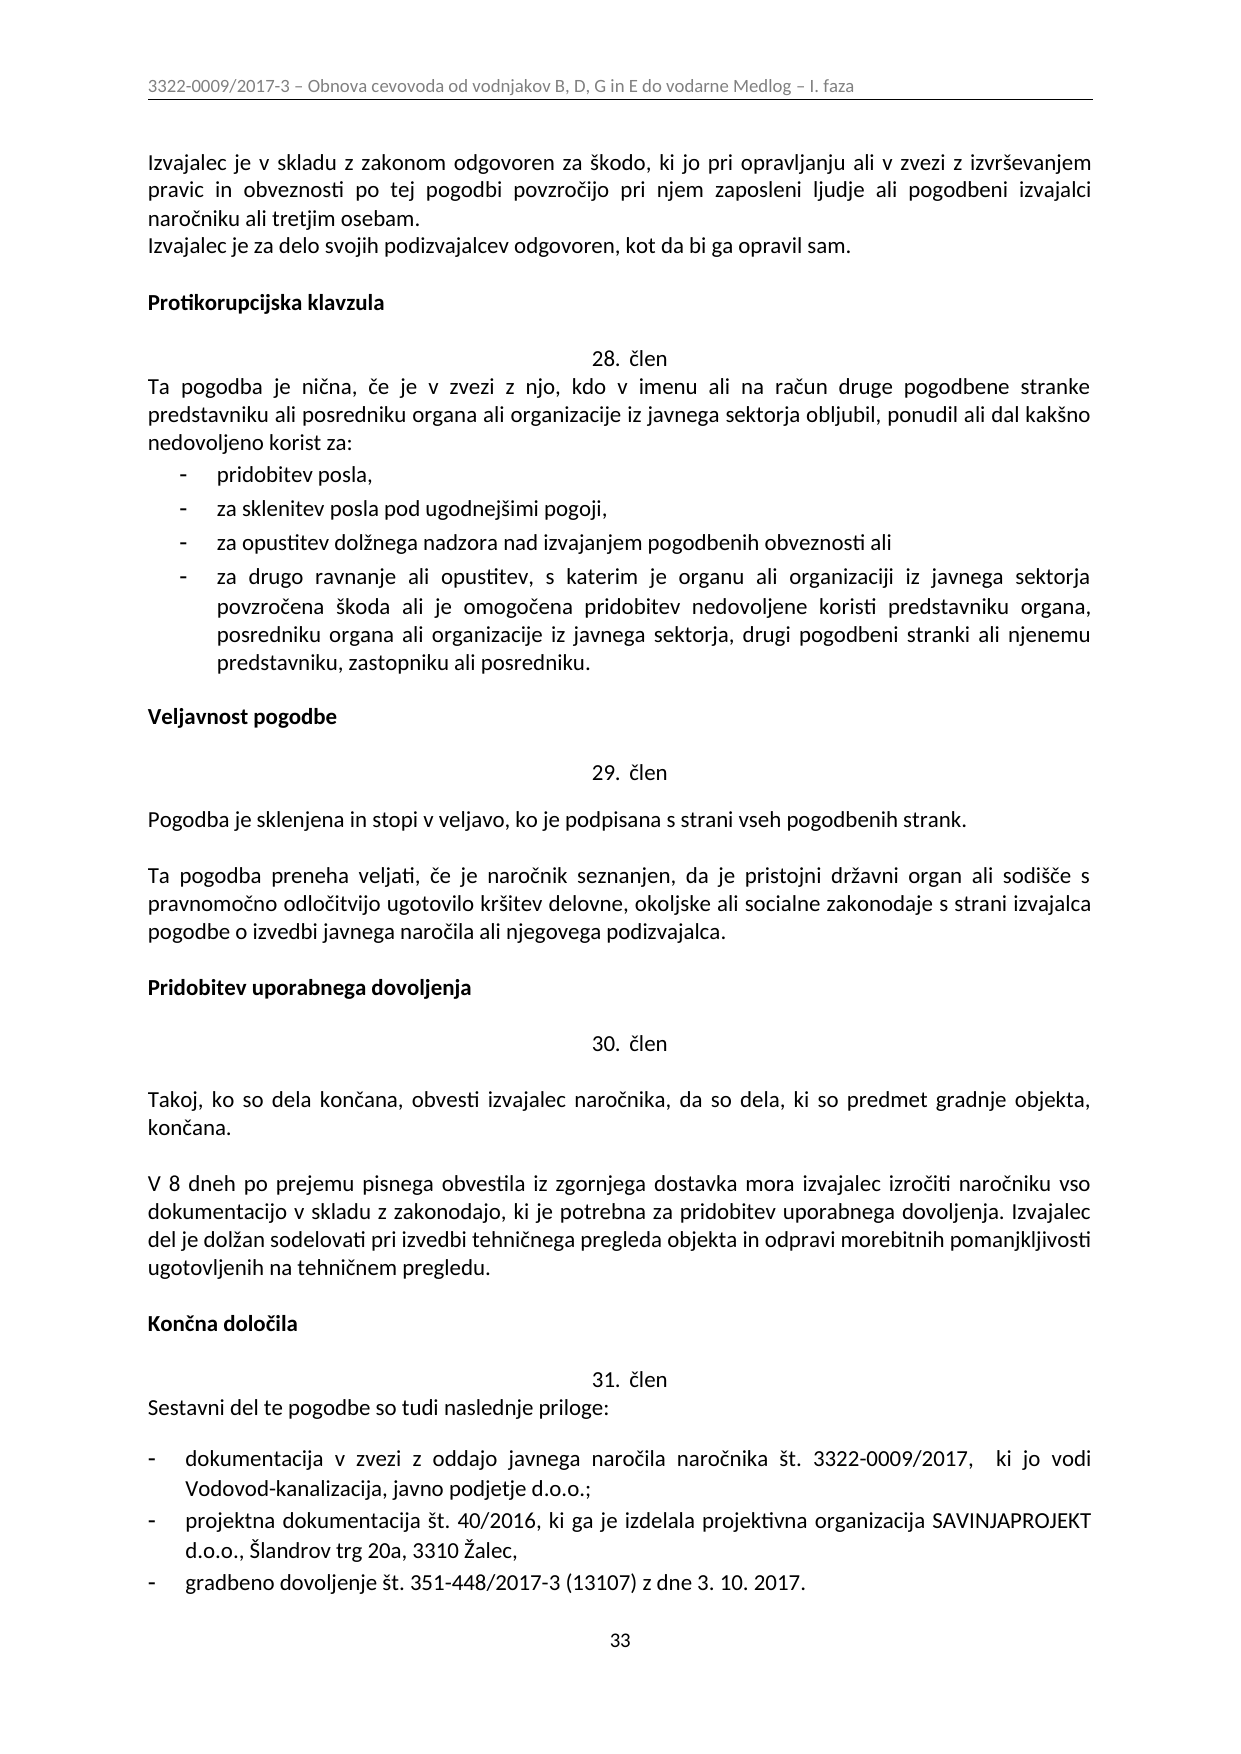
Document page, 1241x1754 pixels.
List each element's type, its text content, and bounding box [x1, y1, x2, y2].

list člen [166, 1029, 1093, 1057]
text Končna določila [148, 1309, 1093, 1337]
list za opustitev dolžnega nadzora nad izvajanjem pogodbenih obveznosti ali [179, 524, 1093, 558]
list člen [166, 758, 1093, 787]
text Veljavnost pogodbe [148, 702, 1093, 731]
text Sestavni del te pogodbe so tudi naslednje priloge: [148, 1393, 1093, 1421]
list gradbeno dovoljenje št. 351-448/2017-3 (13107) z dne 3. 10. 2017. [148, 1564, 1093, 1598]
text Ta pogodba preneha veljati, če je naročnik seznanjen, da je pristojni državni organ ali sodišče s pravnomočno odločitvijo ugotovilo kršitev delovne, okoljske ali socialne zakonodaje s strani izvajalca pogodbe o izvedbi javnega naročila ali njegovega podizvajalca. [148, 861, 1093, 945]
text Izvajalec je v skladu z zakonom odgovoren za škodo, ki jo pri opravljanju ali v zvezi z izvrševanjem pravic in obveznosti po tej pogodbi povzročijo pri njem zaposleni ljudje ali pogodbeni izvajalci naročniku ali tretjim osebam. [148, 148, 1093, 232]
text Protikorupcijska klavzula [148, 288, 1093, 316]
list člen [166, 1365, 1093, 1393]
text Izvajalec je za delo svojih podizvajalcev odgovoren, kot da bi ga opravil sam. [148, 232, 1093, 260]
text Takoj, ko so dela končana, obvesti izvajalec naročnika, da so dela, ki so predmet gradnje objekta, končana. [148, 1085, 1093, 1141]
list člen [166, 344, 1093, 372]
list za sklenitev posla pod ugodnejšimi pogoji, [179, 490, 1093, 524]
text Pogodba je sklenjena in stopi v veljavo, ko je podpisana s strani vseh pogodbenih strank. [148, 805, 1093, 833]
text Pridobitev uporabnega dovoljenja [148, 973, 1093, 1001]
text V 8 dneh po prejemu pisnega obvestila iz zgornjega dostavka mora izvajalec izročiti naročniku vso dokumentacijo v skladu z zakonodajo, ki je potrebna za pridobitev uporabnega dovoljenja. Izvajalec del je dolžan sodelovati pri izvedbi tehničnega pregleda objekta in odpravi morebitnih pomanjkljivosti ugotovljenih na tehničnem pregledu. [148, 1169, 1093, 1281]
list pridobitev posla, [179, 456, 1093, 490]
list projektna dokumentacija št. 40/2016, ki ga je izdelala projektivna organizacija SAVINJAPROJEKT d.o.o., Šlandrov trg 20a, 3310 Žalec, [148, 1502, 1093, 1564]
list dokumentacija v zvezi z oddajo javnega naročila naročnika št. 3322-0009/2017, ki jo vodi Vodovod-kanalizacija, javno podjetje d.o.o.; [148, 1440, 1093, 1502]
list za drugo ravnanje ali opustitev, s katerim je organu ali organizaciji iz javnega sektorja povzročena škoda ali je omogočena pridobitev nedovoljene koristi predstavniku organa, posredniku organa ali organizacije iz javnega sektorja, drugi pogodbeni stranki ali njenemu predstavniku, zastopniku ali posredniku. [179, 558, 1093, 676]
text Ta pogodba je nična, če je v zvezi z njo, kdo v imenu ali na račun druge pogodbene stranke predstavniku ali posredniku organa ali organizacije iz javnega sektorja obljubil, ponudil ali dal kakšno nedovoljeno korist za: [148, 372, 1093, 456]
